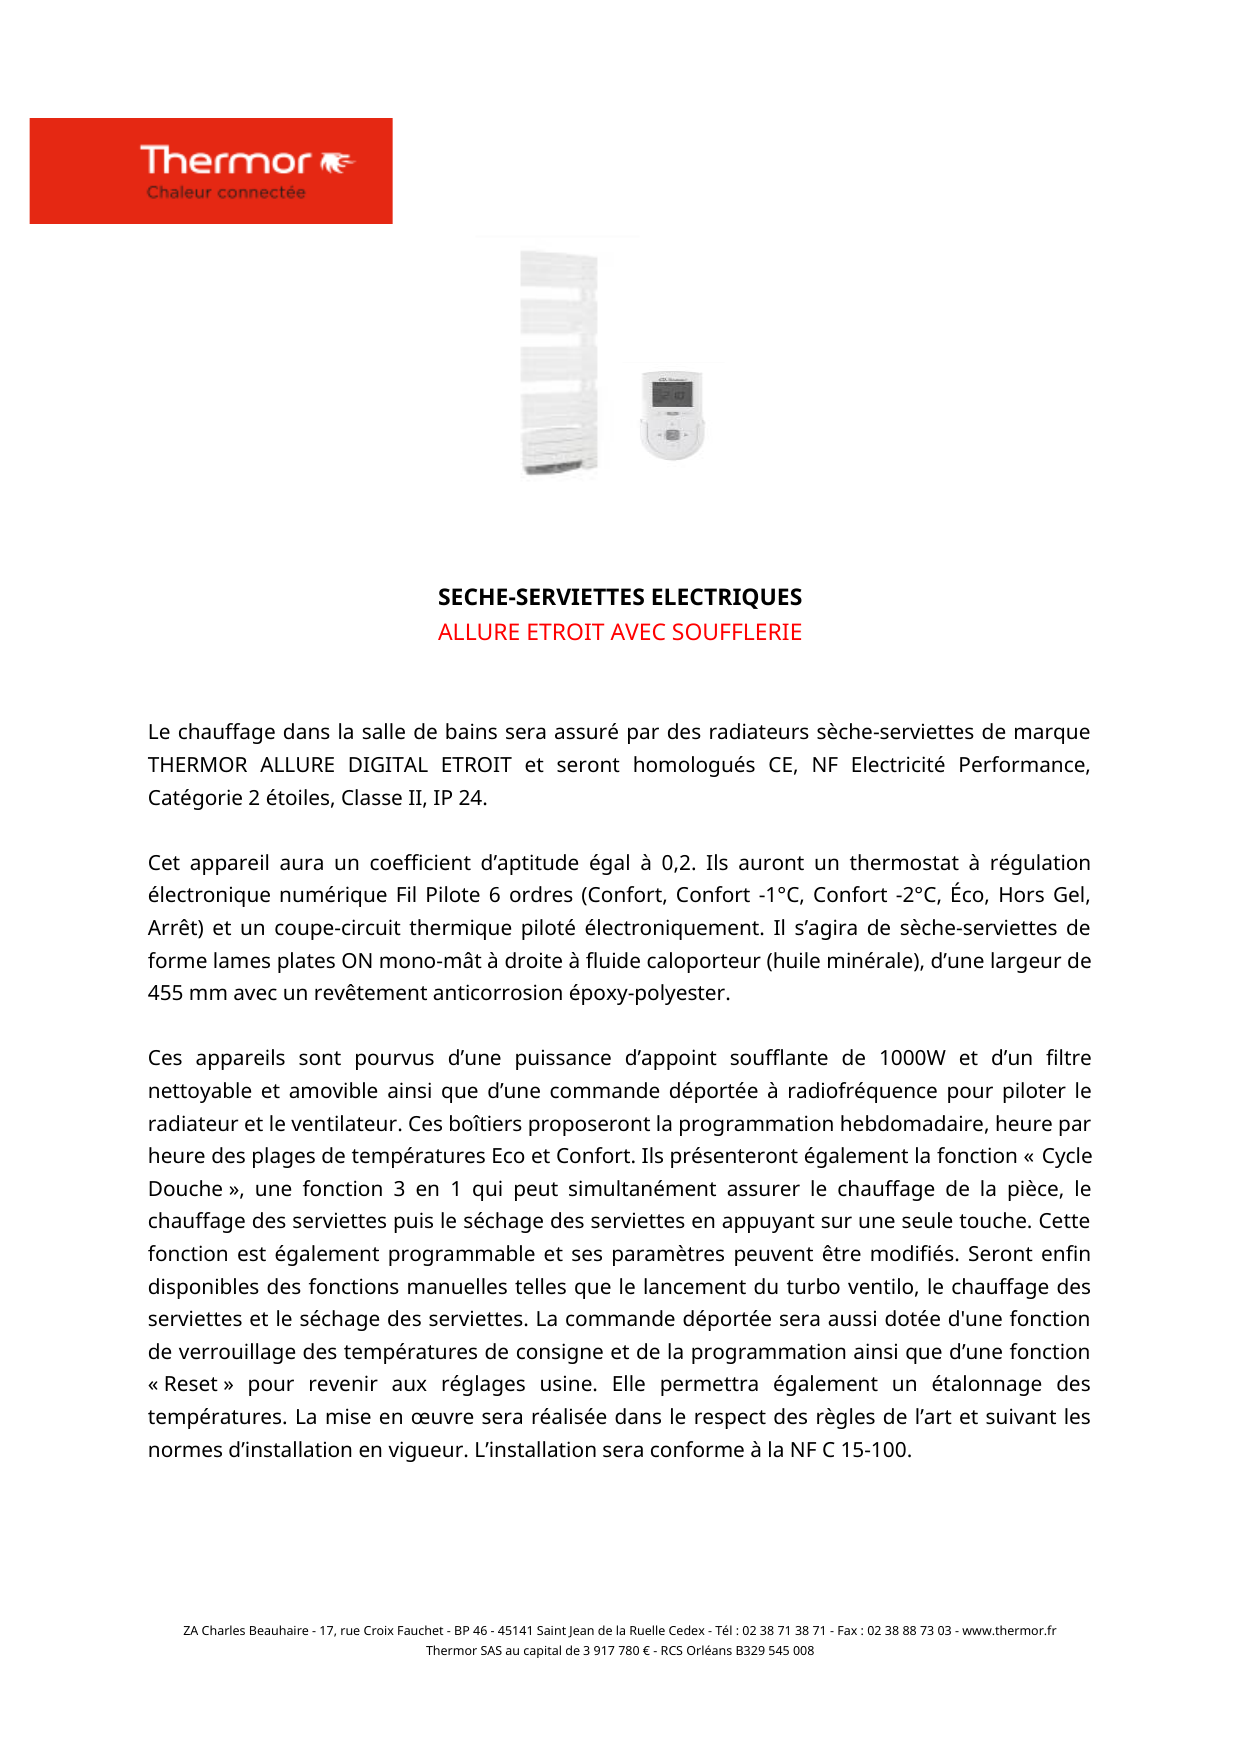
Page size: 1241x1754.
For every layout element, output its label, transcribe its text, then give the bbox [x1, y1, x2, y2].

text Ces appareils sont pourvus d’une puissance d’appoint soufflante de 1000W et d’un filtre nettoyable et amovible ainsi que d’une commande déportée à radiofréquence pour piloter le radiateur et le ventilateur. Ces boîtiers proposeront la programmation hebdomadaire, heure par heure des plages de températures Eco et Confort. Ils présenteront également la fonction « Cycle Douche », une fonction 3 en 1 qui peut simultanément assurer le chauffage de la pièce, le chauffage des serviettes puis le séchage des serviettes en appuyant sur une seule touche. Cette fonction est également programmable et ses paramètres peuvent être modifiés. Seront enfin disponibles des fonctions manuelles telles que le lancement du turbo ventilo, le chauffage des serviettes et le séchage des serviettes. La commande déportée sera aussi dotée d'une fonction de verrouillage des températures de consigne et de la programmation ainsi que d’une fonction « Reset » pour revenir aux réglages usine. Elle permettra également un étalonnage des températures. La mise en œuvre sera réalisée dans le respect des règles de l’art et suivant les normes d’installation en vigueur. L’installation sera conforme à la NF C 15-100. [148, 1043, 1092, 1463]
text Le chauffage dans la salle de bains sera assuré par des radiateurs sèche-serviettes de marque THERMOR ALLURE DIGITAL ETROIT et seront homologués CE, NF Electricité Performance, Catégorie 2 étoiles, Classe II, IP 24. [148, 717, 1092, 811]
picture [475, 235, 725, 497]
text Cet appareil aura un coefficient d’aptitude égal à 0,2. Ils auront un thermostat à régulation électronique numérique Fil Pilote 6 ordres (Confort, Confort -1°C, Confort -2°C, Éco, Hors Gel, Arrêt) et un coupe-circuit thermique piloté électroniquement. Il s’agira de sèche-serviettes de forme lames plates ON mono-mât à droite à fluide caloporteur (huile minérale), d’une largeur de 455 mm avec un revêtement anticorrosion époxy-polyester. [148, 848, 1092, 1007]
text SECHE-SERVIETTES ELECTRIQUES [148, 580, 1092, 612]
text ALLURE ETROIT AVEC SOUFFLERIE [148, 616, 1092, 648]
